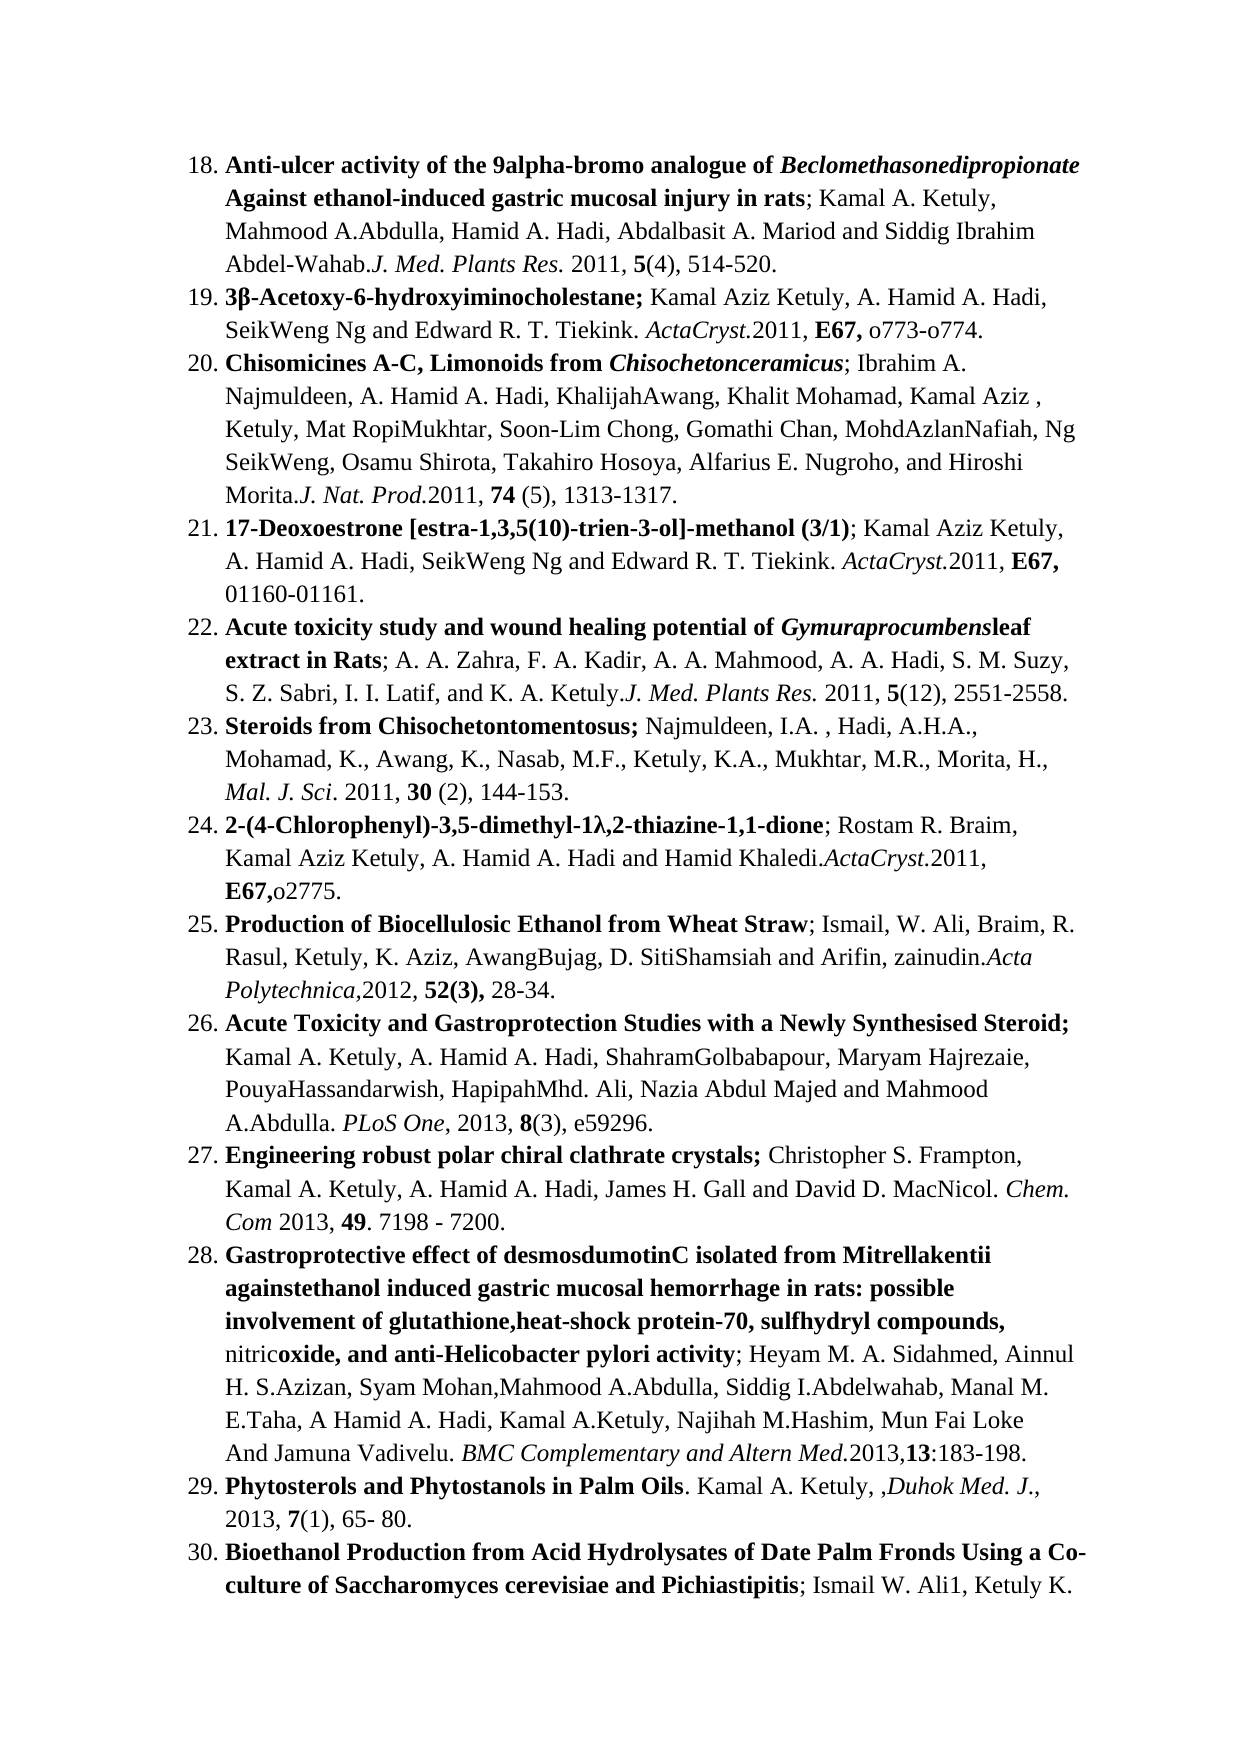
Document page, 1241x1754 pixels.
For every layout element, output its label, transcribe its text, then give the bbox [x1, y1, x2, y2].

list 17-Deoxoestrone [estra-1,3,5(10)-trien-3-ol]-methanol (3/1); Kamal Aziz Ketuly, A. Hamid A. Hadi, SeikWeng Ng and Edward R. T. Tiekink. ActaCryst.2011, E67, 01160-01161. [187, 513, 1090, 608]
list Engineering robust polar chiral clathrate crystals; Christopher S. Frampton, Kamal A. Ketuly, A. Hamid A. Hadi, James H. Gall and David D. MacNicol. Chem. Com 2013, 49. 7198 - 7200. [187, 1141, 1090, 1235]
list Acute toxicity study and wound healing potential of Gymuraprocumbensleaf extract in Rats; A. A. Zahra, F. A. Kadir, A. A. Mahmood, A. A. Hadi, S. M. Suzy, S. Z. Sabri, I. I. Latif, and K. A. Ketuly.J. Med. Plants Res. 2011, 5(12), 2551-2558. [187, 612, 1090, 707]
list 2-(4-Chlorophenyl)-3,5-dimethyl-1λ,2-thiazine-1,1-dione; Rostam R. Braim, Kamal Aziz Ketuly, A. Hamid A. Hadi and Hamid Khaledi.ActaCryst.2011, E67,o2775. [187, 810, 1090, 905]
list And Jamuna Vadivelu. BMC Complementary and Altern Med.2013,13:183-198. [225, 1438, 1090, 1467]
list 3β-Acetoxy-6-hydroxyiminocholestane; Kamal Aziz Ketuly, A. Hamid A. Hadi, SeikWeng Ng and Edward R. T. Tiekink. ActaCryst.2011, E67, o773-o774. [187, 282, 1090, 344]
list Phytosterols and Phytostanols in Palm Oils. Kamal A. Ketuly, ,Duhok Med. J., 2013, 7(1), 65- 80. [187, 1471, 1090, 1533]
list Gastroprotective effect of desmosdumotinC isolated from Mitrellakentii againstethanol induced gastric mucosal hemorrhage in rats: possible involvement of glutathione,heat-shock protein-70, sulfhydryl compounds, nitricoxide, and anti-Helicobacter pylori activity; Heyam M. A. Sidahmed, Ainnul H. S.Azizan, Syam Mohan,Mahmood A.Abdulla, Siddig I.Abdelwahab, Manal M. E.Taha, A Hamid A. Hadi, Kamal A.Ketuly, Najihah M.Hashim, Mun Fai Loke [187, 1240, 1090, 1433]
list Production of Biocellulosic Ethanol from Wheat Straw; Ismail, W. Ali, Braim, R. Rasul, Ketuly, K. Aziz, AwangBujag, D. SitiShamsiah and Arifin, zainudin.Acta Polytechnica,2012, 52(3), 28-34. [187, 909, 1090, 1004]
list Acute Toxicity and Gastroprotection Studies with a Newly Synthesised Steroid; Kamal A. Ketuly, A. Hamid A. Hadi, ShahramGolbabapour, Maryam Hajrezaie, PouyaHassandarwish, HapipahMhd. Ali, Nazia Abdul Majed and Mahmood A.Abdulla. PLoS One, 2013, 8(3), e59296. [187, 1008, 1090, 1136]
list Chisomicines A-C, Limonoids from Chisochetonceramicus; Ibrahim A. Najmuldeen, A. Hamid A. Hadi, KhalijahAwang, Khalit Mohamad, Kamal Aziz , Ketuly, Mat RopiMukhtar, Soon-Lim Chong, Gomathi Chan, MohdAzlanNafiah, Ng SeikWeng, Osamu Shirota, Takahiro Hosoya, Alfarius E. Nugroho, and Hiroshi Morita.J. Nat. Prod.2011, 74 (5), 1313-1317. [187, 348, 1090, 509]
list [187, 1537, 1090, 1599]
list Anti-ulcer activity of the 9alpha-bromo analogue of Beclomethasonedipropionate Against ethanol-induced gastric mucosal injury in rats; Kamal A. Ketuly, Mahmood A.Abdulla, Hamid A. Hadi, Abdalbasit A. Mariod and Siddig Ibrahim Abdel-Wahab.J. Med. Plants Res. 2011, 5(4), 514-520. [187, 150, 1090, 278]
list Steroids from Chisochetontomentosus; Najmuldeen, I.A. , Hadi, A.H.A., Mohamad, K., Awang, K., Nasab, M.F., Ketuly, K.A., Mukhtar, M.R., Morita, H., Mal. J. Sci. 2011, 30 (2), 144-153. [187, 711, 1090, 806]
